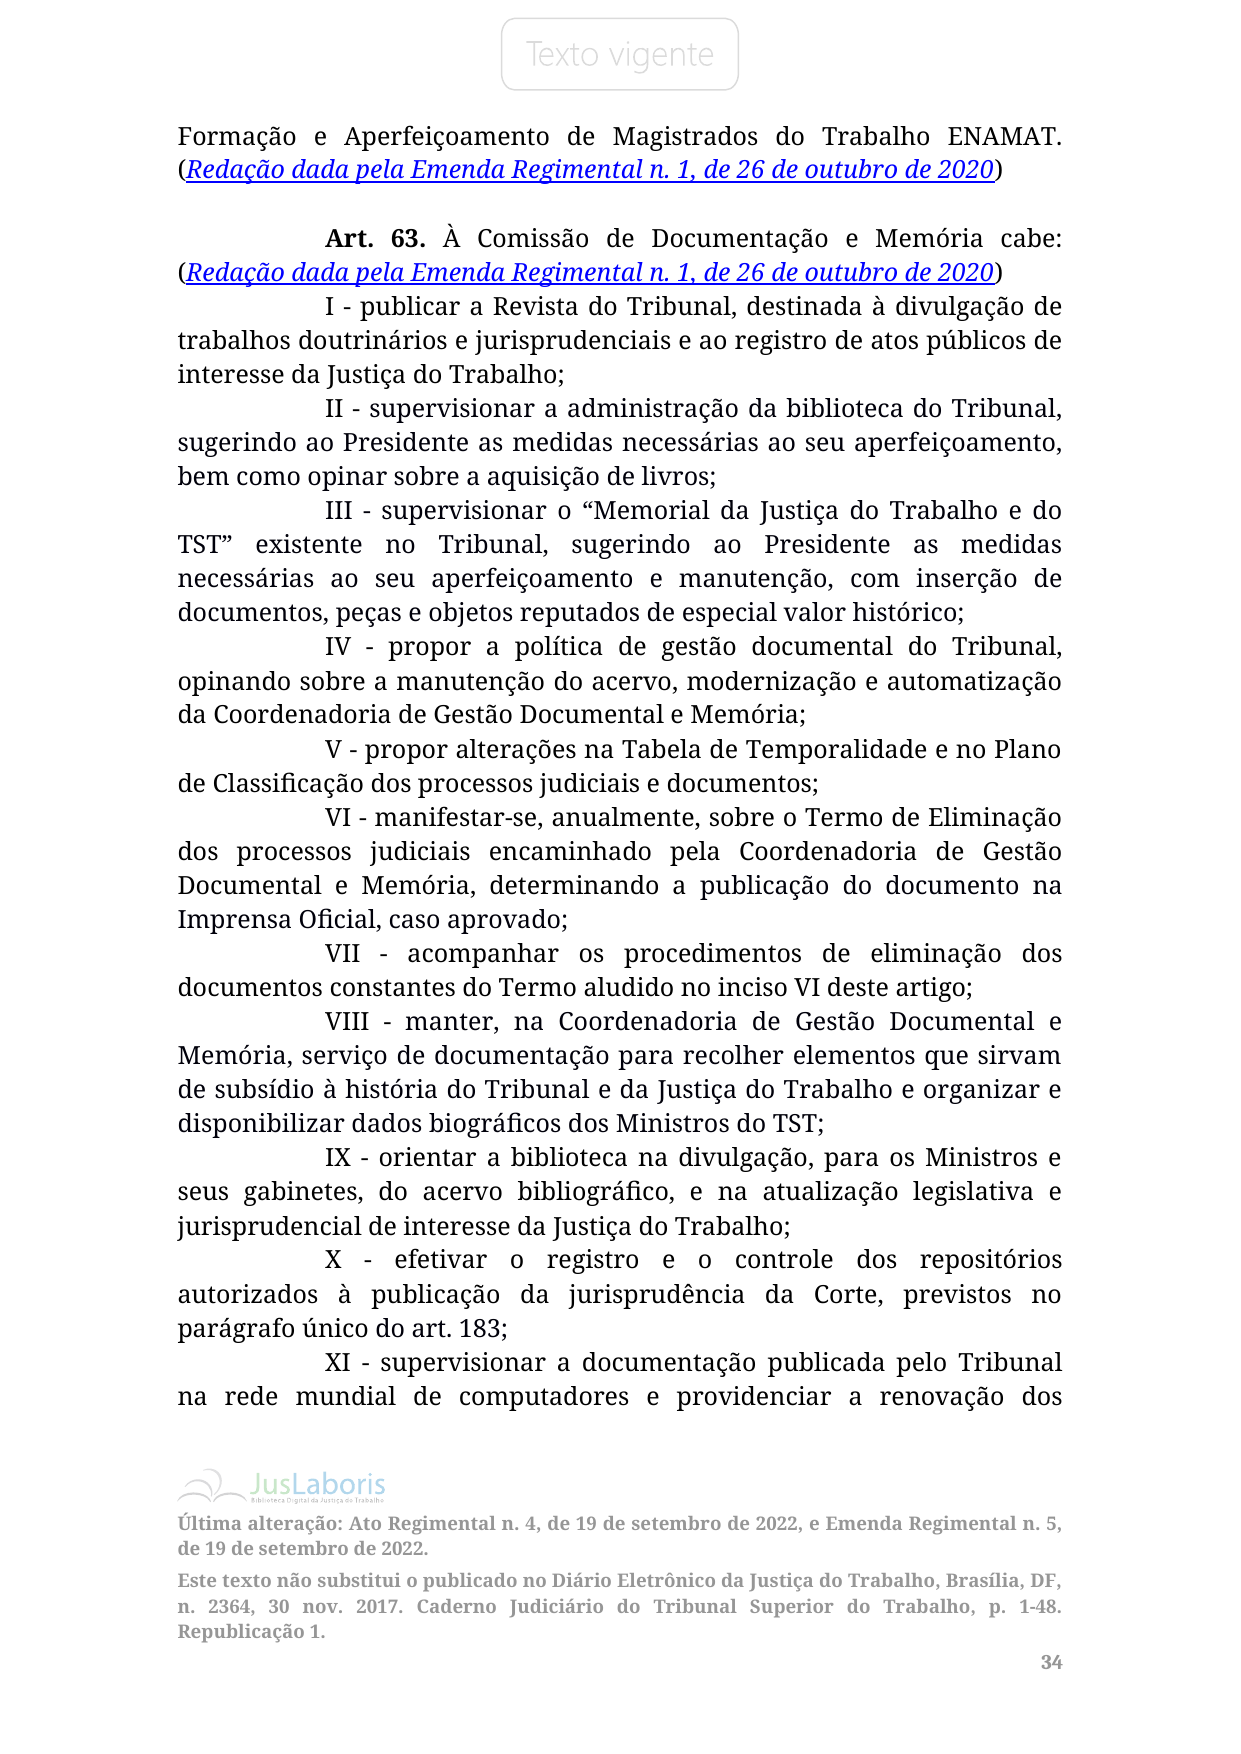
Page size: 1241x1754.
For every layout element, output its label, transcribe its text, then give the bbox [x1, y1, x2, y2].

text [177, 1344, 1063, 1412]
text III - supervisionar o “Memorial da Justiça do Trabalho e do TST” existente no Tribunal, sugerindo ao Presidente as medidas necessárias ao seu aperfeiçoamento e manutenção, com inserção de documentos, peças e objetos reputados de especial valor histórico; [177, 493, 1063, 629]
text I - publicar a Revista do Tribunal, destinada à divulgação de trabalhos doutrinários e jurisprudenciais e ao registro de atos públicos de interesse da Justiça do Trabalho; [177, 288, 1063, 391]
text II - supervisionar a administração da biblioteca do Tribunal, sugerindo ao Presidente as medidas necessárias ao seu aperfeiçoamento, bem como opinar sobre a aquisição de livros; [177, 391, 1063, 493]
text Art. 63. À Comissão de Documentação e Memória cabe: (Redação dada pela Emenda Regimental n. 1, de 26 de outubro de 2020) [177, 220, 1063, 288]
text IX - orientar a biblioteca na divulgação, para os Ministros e seus gabinetes, do acervo bibliográfico, e na atualização legislativa e jurisprudencial de interesse da Justiça do Trabalho; [177, 1140, 1063, 1242]
text VII - acompanhar os procedimentos de eliminação dos documentos constantes do Termo aludido no inciso VI deste artigo; [177, 936, 1063, 1004]
text VI - manifestar-se, anualmente, sobre o Termo de Eliminação dos processos judiciais encaminhado pela Coordenadoria de Gestão Documental e Memória, determinando a publicação do documento na Imprensa Oficial, caso aprovado; [177, 799, 1063, 936]
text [177, 118, 1063, 186]
text V - propor alterações na Tabela de Temporalidade e no Plano de Classificação dos processos judiciais e documentos; [177, 731, 1063, 799]
text IV - propor a política de gestão documental do Tribunal, opinando sobre a manutenção do acervo, modernização e automatização da Coordenadoria de Gestão Documental e Memória; [177, 629, 1063, 731]
text X - efetivar o registro e o controle dos repositórios autorizados à publicação da jurisprudência da Corte, previstos no parágrafo único do art. 183; [177, 1242, 1063, 1344]
text VIII - manter, na Coordenadoria de Gestão Documental e Memória, serviço de documentação para recolher elementos que sirvam de subsídio à história do Tribunal e da Justiça do Trabalho e organizar e disponibilizar dados biográficos dos Ministros do TST; [177, 1004, 1063, 1140]
